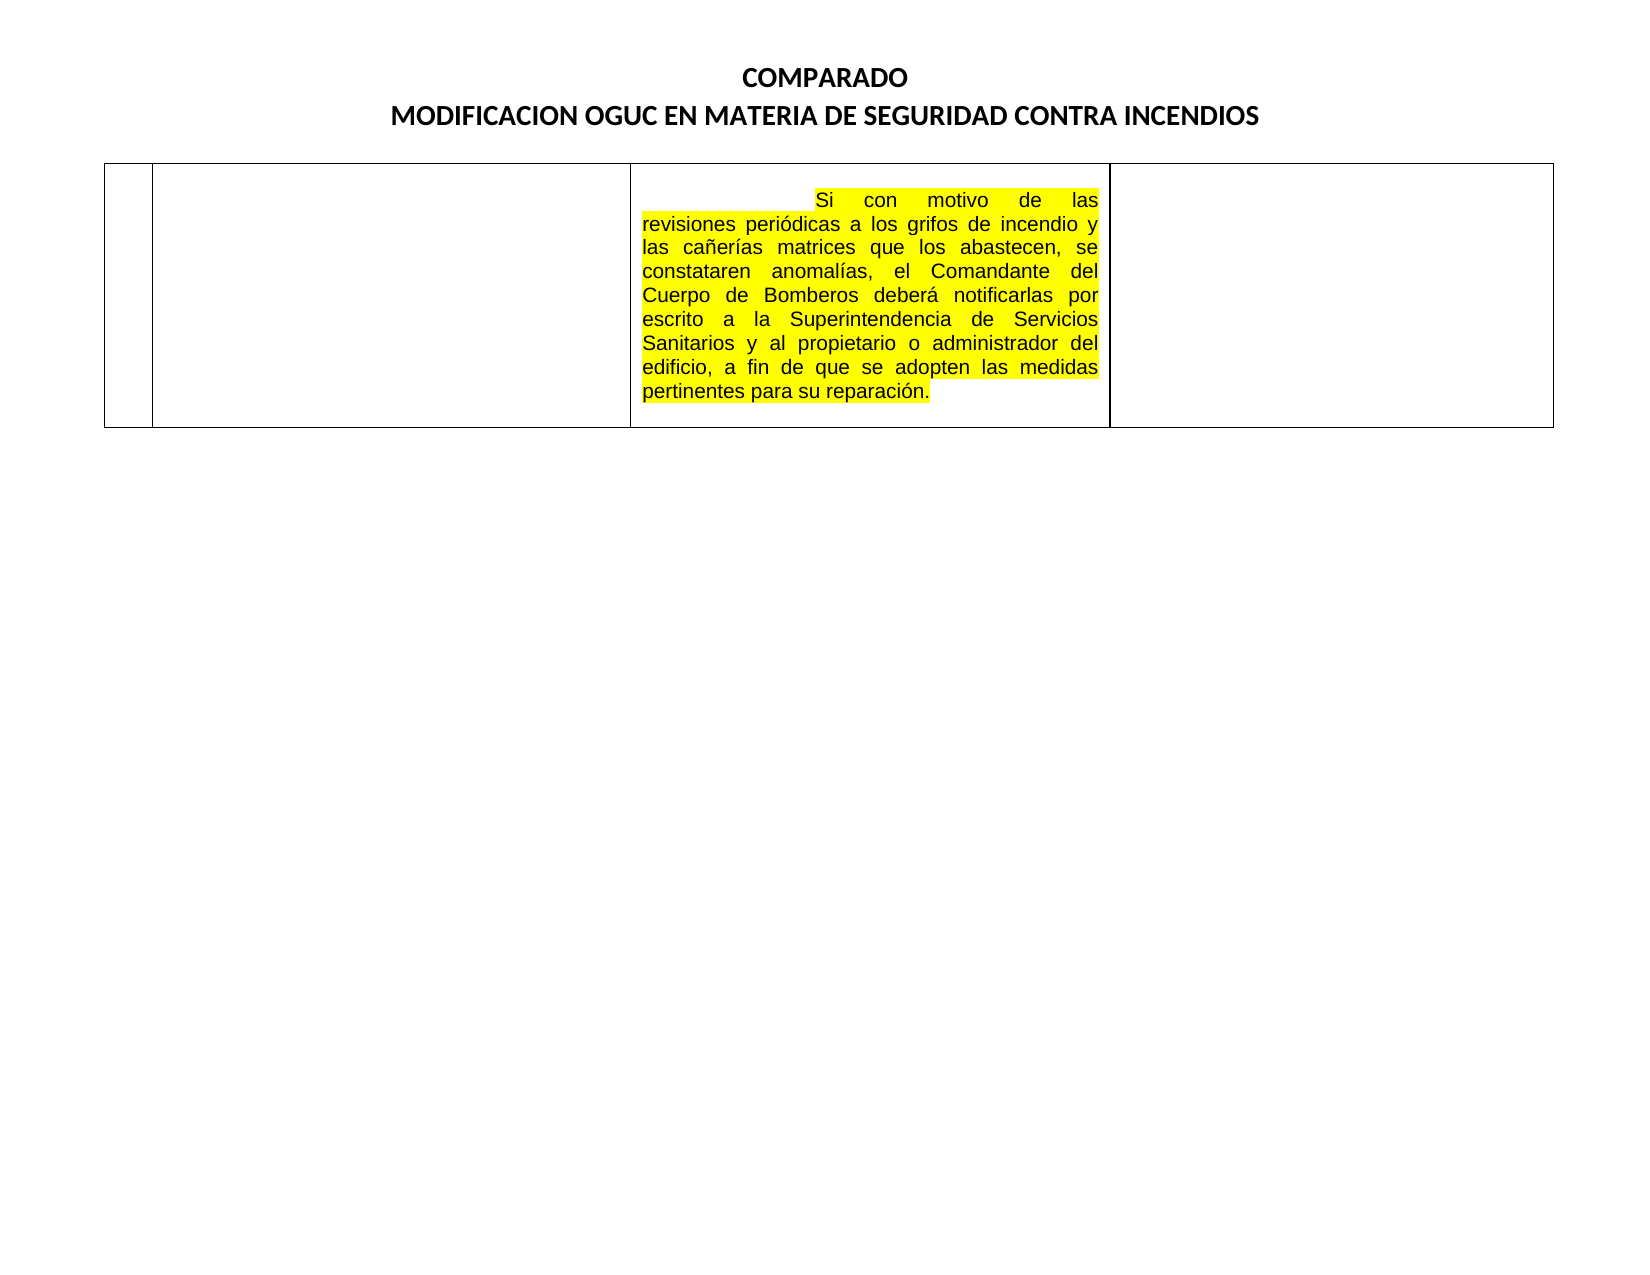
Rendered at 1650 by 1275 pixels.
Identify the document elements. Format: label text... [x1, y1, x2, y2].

table_cell [153, 164, 630, 427]
table_cell [1111, 164, 1553, 427]
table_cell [631, 164, 1109, 427]
table_cell 24 [105, 164, 152, 427]
